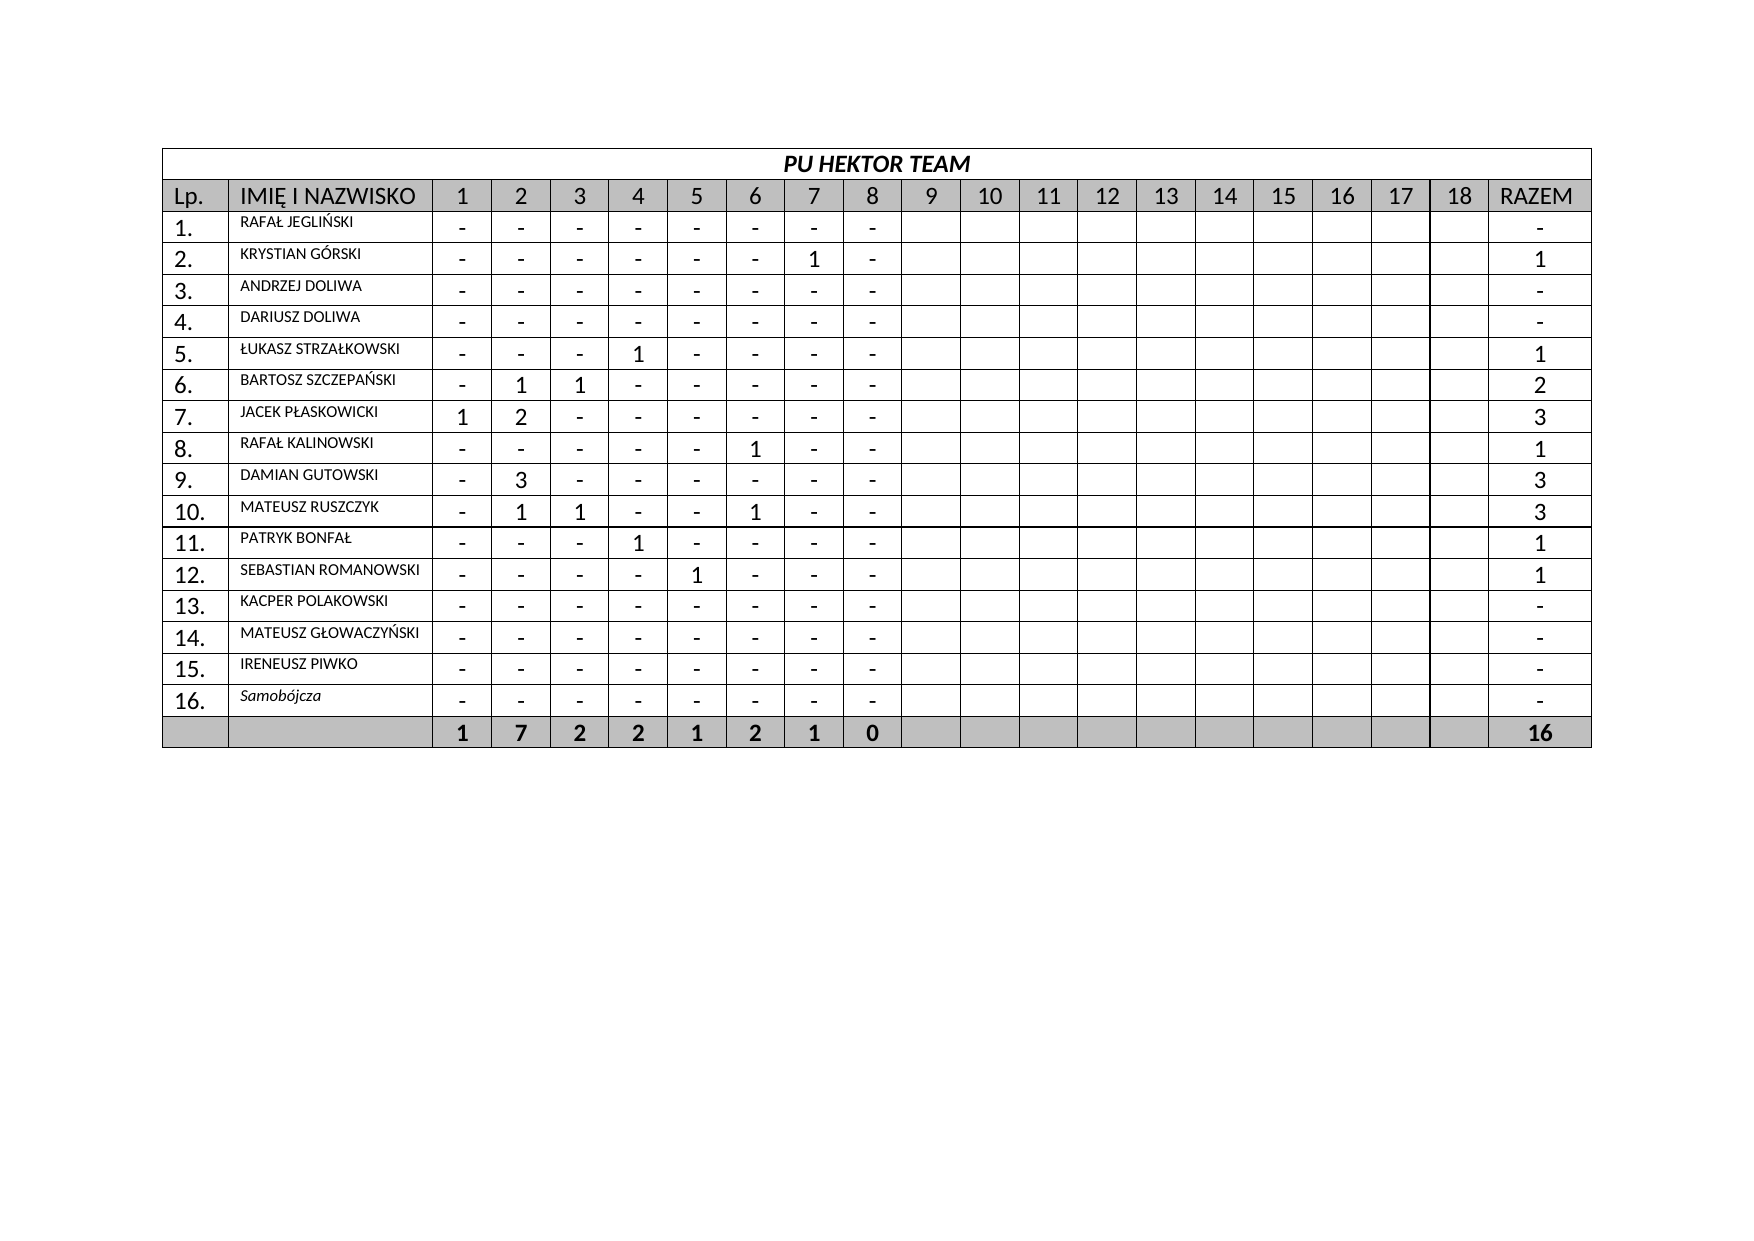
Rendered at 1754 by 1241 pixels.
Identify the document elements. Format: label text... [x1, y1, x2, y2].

table_cell [1372, 528, 1429, 558]
table_cell [902, 496, 960, 526]
table_cell [1020, 338, 1077, 368]
table_cell - [785, 496, 843, 526]
table_cell - [727, 464, 784, 495]
table_cell - [609, 559, 667, 589]
table_cell [1078, 717, 1136, 747]
table_cell [1431, 338, 1488, 368]
table_cell [961, 528, 1019, 558]
table_cell [1254, 717, 1312, 747]
table_cell [961, 338, 1019, 368]
table_cell [1020, 654, 1077, 684]
table_cell [1254, 464, 1312, 495]
table_cell - [727, 401, 784, 432]
table_cell 1 [668, 559, 726, 589]
table_cell 1 [551, 496, 608, 526]
table_cell 3 [1489, 401, 1591, 432]
table_cell Samobójcza [229, 685, 432, 716]
table_cell - [433, 559, 491, 589]
table_cell MATEUSZ RUSZCZYK [229, 496, 432, 526]
table_cell - [785, 338, 843, 368]
table_cell [1313, 496, 1371, 526]
table_cell 4. [163, 306, 228, 337]
table_cell 15 [1254, 180, 1312, 211]
table_cell - [433, 654, 491, 684]
table_cell [1313, 433, 1371, 463]
table_cell [961, 275, 1019, 305]
table_cell - [668, 338, 726, 368]
table_cell - [492, 622, 550, 653]
table_cell 2 [609, 717, 667, 747]
table_cell [1254, 685, 1312, 716]
table_cell [1372, 338, 1429, 368]
table_cell - [727, 654, 784, 684]
table_cell - [551, 622, 608, 653]
table_cell [1254, 401, 1312, 432]
table_cell - [727, 528, 784, 558]
table_cell - [785, 306, 843, 337]
table_cell [1313, 338, 1371, 368]
table_cell [1020, 717, 1077, 747]
table_cell - [609, 654, 667, 684]
table_cell [1313, 212, 1371, 242]
table_cell [1254, 496, 1312, 526]
table_cell - [1489, 275, 1591, 305]
table_cell 10. [163, 496, 228, 526]
table_cell 5 [668, 180, 726, 211]
table_cell [902, 717, 960, 747]
table_cell [1372, 370, 1429, 400]
table_cell 1 [609, 338, 667, 368]
table_cell [1020, 559, 1077, 589]
table_cell 16 [1313, 180, 1371, 211]
table_cell [1196, 212, 1253, 242]
table_cell [1137, 433, 1195, 463]
table_cell - [609, 212, 667, 242]
table_cell [1137, 338, 1195, 368]
table_cell 1 [727, 433, 784, 463]
table_cell - [668, 243, 726, 274]
table_cell ANDRZEJ DOLIWA [229, 275, 432, 305]
table_cell [1137, 622, 1195, 653]
table_cell - [1489, 306, 1591, 337]
table_cell 2. [163, 243, 228, 274]
table_cell [902, 370, 960, 400]
table_cell - [668, 464, 726, 495]
table_cell - [1489, 654, 1591, 684]
table_cell [1020, 433, 1077, 463]
table_cell 1 [433, 717, 491, 747]
table_cell [1431, 559, 1488, 589]
table_cell [1313, 401, 1371, 432]
table_cell [902, 306, 960, 337]
table_cell 6 [727, 180, 784, 211]
table_cell [1254, 654, 1312, 684]
table_cell [902, 275, 960, 305]
table_cell - [785, 622, 843, 653]
table_cell [1196, 370, 1253, 400]
table_cell [1078, 338, 1136, 368]
table_cell [1078, 559, 1136, 589]
table_cell 12. [163, 559, 228, 589]
table_cell - [844, 338, 901, 368]
table_cell - [433, 338, 491, 368]
table_cell [1137, 685, 1195, 716]
table_cell [1196, 528, 1253, 558]
table_cell - [844, 528, 901, 558]
table_cell RAFAŁ KALINOWSKI [229, 433, 432, 463]
table_cell [1078, 401, 1136, 432]
table_cell [1137, 401, 1195, 432]
table_cell - [551, 212, 608, 242]
table_cell [1078, 591, 1136, 621]
table_cell 1 [492, 370, 550, 400]
table_cell BARTOSZ SZCZEPAŃSKI [229, 370, 432, 400]
table_cell - [785, 559, 843, 589]
table_cell [1196, 306, 1253, 337]
table_cell - [1489, 212, 1591, 242]
table_cell - [844, 370, 901, 400]
table_cell [1254, 622, 1312, 653]
table_cell - [727, 212, 784, 242]
table_cell 11 [1020, 180, 1077, 211]
table_cell 3 [1489, 496, 1591, 526]
table_cell [1196, 496, 1253, 526]
table_cell 11. [163, 528, 228, 558]
table_cell [961, 212, 1019, 242]
table_cell [1020, 275, 1077, 305]
table_cell MATEUSZ GŁOWACZYŃSKI [229, 622, 432, 653]
table_cell - [551, 654, 608, 684]
table_cell - [551, 401, 608, 432]
table_cell - [844, 464, 901, 495]
table_cell [1196, 591, 1253, 621]
table_cell [1431, 433, 1488, 463]
table_cell [1137, 464, 1195, 495]
table_cell - [609, 464, 667, 495]
table_cell - [727, 243, 784, 274]
table_cell 2 [492, 180, 550, 211]
table_cell - [433, 275, 491, 305]
table_cell [961, 433, 1019, 463]
table_cell [961, 685, 1019, 716]
table_cell 5. [163, 338, 228, 368]
table_cell - [551, 306, 608, 337]
table_cell [1196, 275, 1253, 305]
table_cell [1078, 275, 1136, 305]
table_cell [1313, 622, 1371, 653]
table_cell - [433, 243, 491, 274]
table_cell [902, 433, 960, 463]
table_cell 1 [551, 370, 608, 400]
table_cell - [551, 338, 608, 368]
table_cell DARIUSZ DOLIWA [229, 306, 432, 337]
table_cell [1078, 212, 1136, 242]
table_cell [1078, 370, 1136, 400]
table_cell 1 [668, 717, 726, 747]
table_cell - [551, 243, 608, 274]
table_cell - [492, 528, 550, 558]
table_cell ŁUKASZ STRZAŁKOWSKI [229, 338, 432, 368]
table_cell [1020, 464, 1077, 495]
table_cell [1372, 401, 1429, 432]
table_cell [1372, 559, 1429, 589]
table_cell 1 [727, 496, 784, 526]
table_cell 1 [1489, 559, 1591, 589]
table_cell 2 [551, 717, 608, 747]
table_cell [902, 528, 960, 558]
table_cell - [668, 528, 726, 558]
table_cell - [551, 275, 608, 305]
table_header PU HEKTOR TEAM [163, 149, 1591, 179]
table_cell - [492, 685, 550, 716]
table_cell - [727, 338, 784, 368]
table_cell [1254, 528, 1312, 558]
table_cell 1 [1489, 243, 1591, 274]
table_cell KRYSTIAN GÓRSKI [229, 243, 432, 274]
table_cell [1313, 591, 1371, 621]
table_cell 12 [1078, 180, 1136, 211]
table_cell IRENEUSZ PIWKO [229, 654, 432, 684]
table_cell [1137, 654, 1195, 684]
table_cell [1078, 685, 1136, 716]
table_cell PATRYK BONFAŁ [229, 528, 432, 558]
table_cell [902, 338, 960, 368]
table_cell [1078, 433, 1136, 463]
table_cell - [492, 306, 550, 337]
table_cell - [609, 370, 667, 400]
table_cell [1137, 275, 1195, 305]
table_cell - [609, 275, 667, 305]
table_cell - [433, 306, 491, 337]
table_cell - [551, 591, 608, 621]
table_cell [1078, 496, 1136, 526]
table_cell [1372, 717, 1429, 747]
table_cell Lp. [163, 180, 228, 211]
table_cell - [492, 559, 550, 589]
table_cell 0 [844, 717, 901, 747]
table_cell [1020, 591, 1077, 621]
table_cell - [609, 401, 667, 432]
table_cell [961, 496, 1019, 526]
table_cell - [785, 654, 843, 684]
table_cell [1078, 528, 1136, 558]
table_cell [229, 717, 432, 747]
table_cell - [433, 528, 491, 558]
table_cell [1372, 275, 1429, 305]
table_cell - [609, 591, 667, 621]
table_cell - [844, 275, 901, 305]
table_cell [1313, 275, 1371, 305]
table_cell [961, 401, 1019, 432]
table_cell [1137, 212, 1195, 242]
table_cell [1254, 559, 1312, 589]
table_cell - [433, 433, 491, 463]
table_cell [1431, 528, 1488, 558]
table_cell - [668, 275, 726, 305]
table_cell IMIĘ I NAZWISKO [229, 180, 432, 211]
table_cell - [844, 401, 901, 432]
table_cell [1078, 243, 1136, 274]
table_cell [1020, 496, 1077, 526]
table_cell - [551, 433, 608, 463]
table_cell [961, 243, 1019, 274]
table_cell - [433, 622, 491, 653]
table_cell 1 [433, 401, 491, 432]
table_cell [961, 559, 1019, 589]
table_cell 16. [163, 685, 228, 716]
table_cell 4 [609, 180, 667, 211]
table_cell - [785, 212, 843, 242]
table_cell - [844, 433, 901, 463]
table_cell 7 [492, 717, 550, 747]
table_cell - [668, 401, 726, 432]
table_cell 17 [1372, 180, 1429, 211]
table_cell - [727, 591, 784, 621]
table_cell - [492, 433, 550, 463]
table_cell 18 [1431, 180, 1488, 211]
table_cell - [1489, 591, 1591, 621]
table_cell 8 [844, 180, 901, 211]
table_cell [902, 591, 960, 621]
table_cell - [551, 559, 608, 589]
table_cell - [609, 685, 667, 716]
table_cell - [1489, 685, 1591, 716]
table_cell [1020, 243, 1077, 274]
table_cell [1137, 591, 1195, 621]
table_cell - [844, 654, 901, 684]
table_cell [1431, 622, 1488, 653]
table_cell [1313, 464, 1371, 495]
table_cell [1196, 717, 1253, 747]
table_cell [1431, 401, 1488, 432]
table_cell 14. [163, 622, 228, 653]
table_cell [1196, 622, 1253, 653]
table_cell 15. [163, 654, 228, 684]
table_cell 1 [1489, 338, 1591, 368]
table_cell - [844, 559, 901, 589]
table_cell RAZEM [1489, 180, 1591, 211]
table_cell - [844, 212, 901, 242]
table_cell [1254, 212, 1312, 242]
table_cell [1372, 212, 1429, 242]
table_cell 1 [785, 717, 843, 747]
table_cell [1431, 275, 1488, 305]
table_cell - [785, 591, 843, 621]
table_cell 13. [163, 591, 228, 621]
table_cell RAFAŁ JEGLIŃSKI [229, 212, 432, 242]
table_cell [902, 622, 960, 653]
table_cell - [668, 496, 726, 526]
table_cell [1196, 464, 1253, 495]
table_cell 1 [785, 243, 843, 274]
table_cell [1313, 306, 1371, 337]
table_cell - [844, 622, 901, 653]
table_cell [1372, 591, 1429, 621]
table_cell 2 [727, 717, 784, 747]
table_cell - [492, 275, 550, 305]
table_cell [1254, 306, 1312, 337]
table_cell [1431, 370, 1488, 400]
table_cell [961, 464, 1019, 495]
table_cell [1372, 243, 1429, 274]
table_cell [902, 685, 960, 716]
table_cell [902, 401, 960, 432]
table_cell [1254, 591, 1312, 621]
table_cell [1137, 717, 1195, 747]
table_cell - [668, 370, 726, 400]
table_cell [1137, 370, 1195, 400]
table_cell [1372, 464, 1429, 495]
table_cell DAMIAN GUTOWSKI [229, 464, 432, 495]
table_cell 14 [1196, 180, 1253, 211]
table_cell [1431, 212, 1488, 242]
table_cell - [433, 591, 491, 621]
table_cell - [727, 622, 784, 653]
table_cell - [844, 496, 901, 526]
table_cell [1196, 243, 1253, 274]
table_cell [961, 622, 1019, 653]
table_cell [1196, 559, 1253, 589]
table_cell - [433, 464, 491, 495]
table_cell - [785, 685, 843, 716]
table_cell - [668, 622, 726, 653]
table_cell SEBASTIAN ROMANOWSKI [229, 559, 432, 589]
table_cell - [492, 212, 550, 242]
table_cell - [668, 212, 726, 242]
table_cell 1 [1489, 528, 1591, 558]
table_cell [163, 717, 228, 747]
table_cell [1078, 654, 1136, 684]
table_cell 1 [492, 496, 550, 526]
table_cell - [844, 306, 901, 337]
table_cell - [727, 275, 784, 305]
table_cell 16 [1489, 717, 1591, 747]
table_cell - [668, 654, 726, 684]
table_cell [1254, 433, 1312, 463]
table_cell - [727, 685, 784, 716]
table_cell [902, 464, 960, 495]
table_cell - [492, 243, 550, 274]
table_cell - [668, 685, 726, 716]
table_cell - [609, 306, 667, 337]
table_cell [902, 559, 960, 589]
table_cell [1020, 528, 1077, 558]
table_cell - [668, 306, 726, 337]
table_cell - [492, 654, 550, 684]
table_cell [1196, 685, 1253, 716]
table_cell - [492, 591, 550, 621]
table_cell - [433, 496, 491, 526]
table_cell 13 [1137, 180, 1195, 211]
table_cell 3. [163, 275, 228, 305]
table_cell [1078, 464, 1136, 495]
table_cell - [668, 433, 726, 463]
table_cell [1431, 464, 1488, 495]
table_cell KACPER POLAKOWSKI [229, 591, 432, 621]
table_cell [1196, 654, 1253, 684]
table_cell - [609, 496, 667, 526]
table_cell [1313, 528, 1371, 558]
table_cell [1020, 306, 1077, 337]
table_cell - [844, 243, 901, 274]
table_cell [1137, 243, 1195, 274]
table_cell - [844, 685, 901, 716]
table_cell - [727, 370, 784, 400]
table_cell [1372, 433, 1429, 463]
table_cell [1254, 275, 1312, 305]
table_cell JACEK PŁASKOWICKI [229, 401, 432, 432]
table_cell [1372, 496, 1429, 526]
table_cell [1137, 496, 1195, 526]
table_cell - [727, 559, 784, 589]
table_cell - [551, 528, 608, 558]
table_cell [1196, 401, 1253, 432]
table_cell - [785, 464, 843, 495]
table_cell 7. [163, 401, 228, 432]
table_cell [961, 717, 1019, 747]
table_cell 1 [609, 528, 667, 558]
table_cell 3 [551, 180, 608, 211]
table_cell [1254, 338, 1312, 368]
table_cell - [844, 591, 901, 621]
table_cell [1313, 654, 1371, 684]
table_cell [1313, 559, 1371, 589]
table_cell 2 [492, 401, 550, 432]
table_cell [1020, 685, 1077, 716]
table_cell [1137, 559, 1195, 589]
table_cell [1431, 591, 1488, 621]
table_cell - [433, 212, 491, 242]
table_cell [1431, 243, 1488, 274]
table_cell [1372, 622, 1429, 653]
table_cell 6. [163, 370, 228, 400]
table_cell [961, 306, 1019, 337]
table_cell 1 [433, 180, 491, 211]
table_cell - [785, 433, 843, 463]
table_cell 8. [163, 433, 228, 463]
table_cell [1254, 243, 1312, 274]
table_cell - [785, 528, 843, 558]
table_cell [1431, 685, 1488, 716]
table_cell [1313, 717, 1371, 747]
table_cell 3 [492, 464, 550, 495]
table_cell [1137, 528, 1195, 558]
table_cell - [785, 275, 843, 305]
table_cell 3 [1489, 464, 1591, 495]
table_cell [1020, 212, 1077, 242]
table_cell [1020, 401, 1077, 432]
table_cell [902, 212, 960, 242]
table_cell - [492, 338, 550, 368]
table_cell - [609, 243, 667, 274]
table_cell - [785, 401, 843, 432]
table_cell - [609, 433, 667, 463]
table_cell 10 [961, 180, 1019, 211]
table_cell [961, 654, 1019, 684]
table_cell [1372, 685, 1429, 716]
table_cell [902, 654, 960, 684]
table_cell [1313, 685, 1371, 716]
table_cell [1313, 243, 1371, 274]
table_cell [1137, 306, 1195, 337]
table_cell - [668, 591, 726, 621]
table_cell - [433, 685, 491, 716]
table_cell - [433, 370, 491, 400]
table_cell 1 [1489, 433, 1591, 463]
table_cell [1020, 622, 1077, 653]
table_cell - [609, 622, 667, 653]
table_cell [1372, 654, 1429, 684]
table_cell [1431, 654, 1488, 684]
table_cell [1313, 370, 1371, 400]
table_cell [1254, 370, 1312, 400]
table_cell [1372, 306, 1429, 337]
table_cell 2 [1489, 370, 1591, 400]
table_cell [902, 243, 960, 274]
table_cell [1078, 622, 1136, 653]
table_cell 7 [785, 180, 843, 211]
table_cell - [551, 685, 608, 716]
table_cell [1020, 370, 1077, 400]
table_cell - [551, 464, 608, 495]
table_cell 9 [902, 180, 960, 211]
table_cell - [785, 370, 843, 400]
table_cell [1078, 306, 1136, 337]
table_cell [961, 591, 1019, 621]
table_cell [1431, 496, 1488, 526]
table_cell 1. [163, 212, 228, 242]
table_cell - [1489, 622, 1591, 653]
table_cell [1196, 338, 1253, 368]
table_cell [1431, 717, 1488, 747]
table_cell [1431, 306, 1488, 337]
table_cell [961, 370, 1019, 400]
table_cell [1196, 433, 1253, 463]
table_cell - [727, 306, 784, 337]
table_cell 9. [163, 464, 228, 495]
